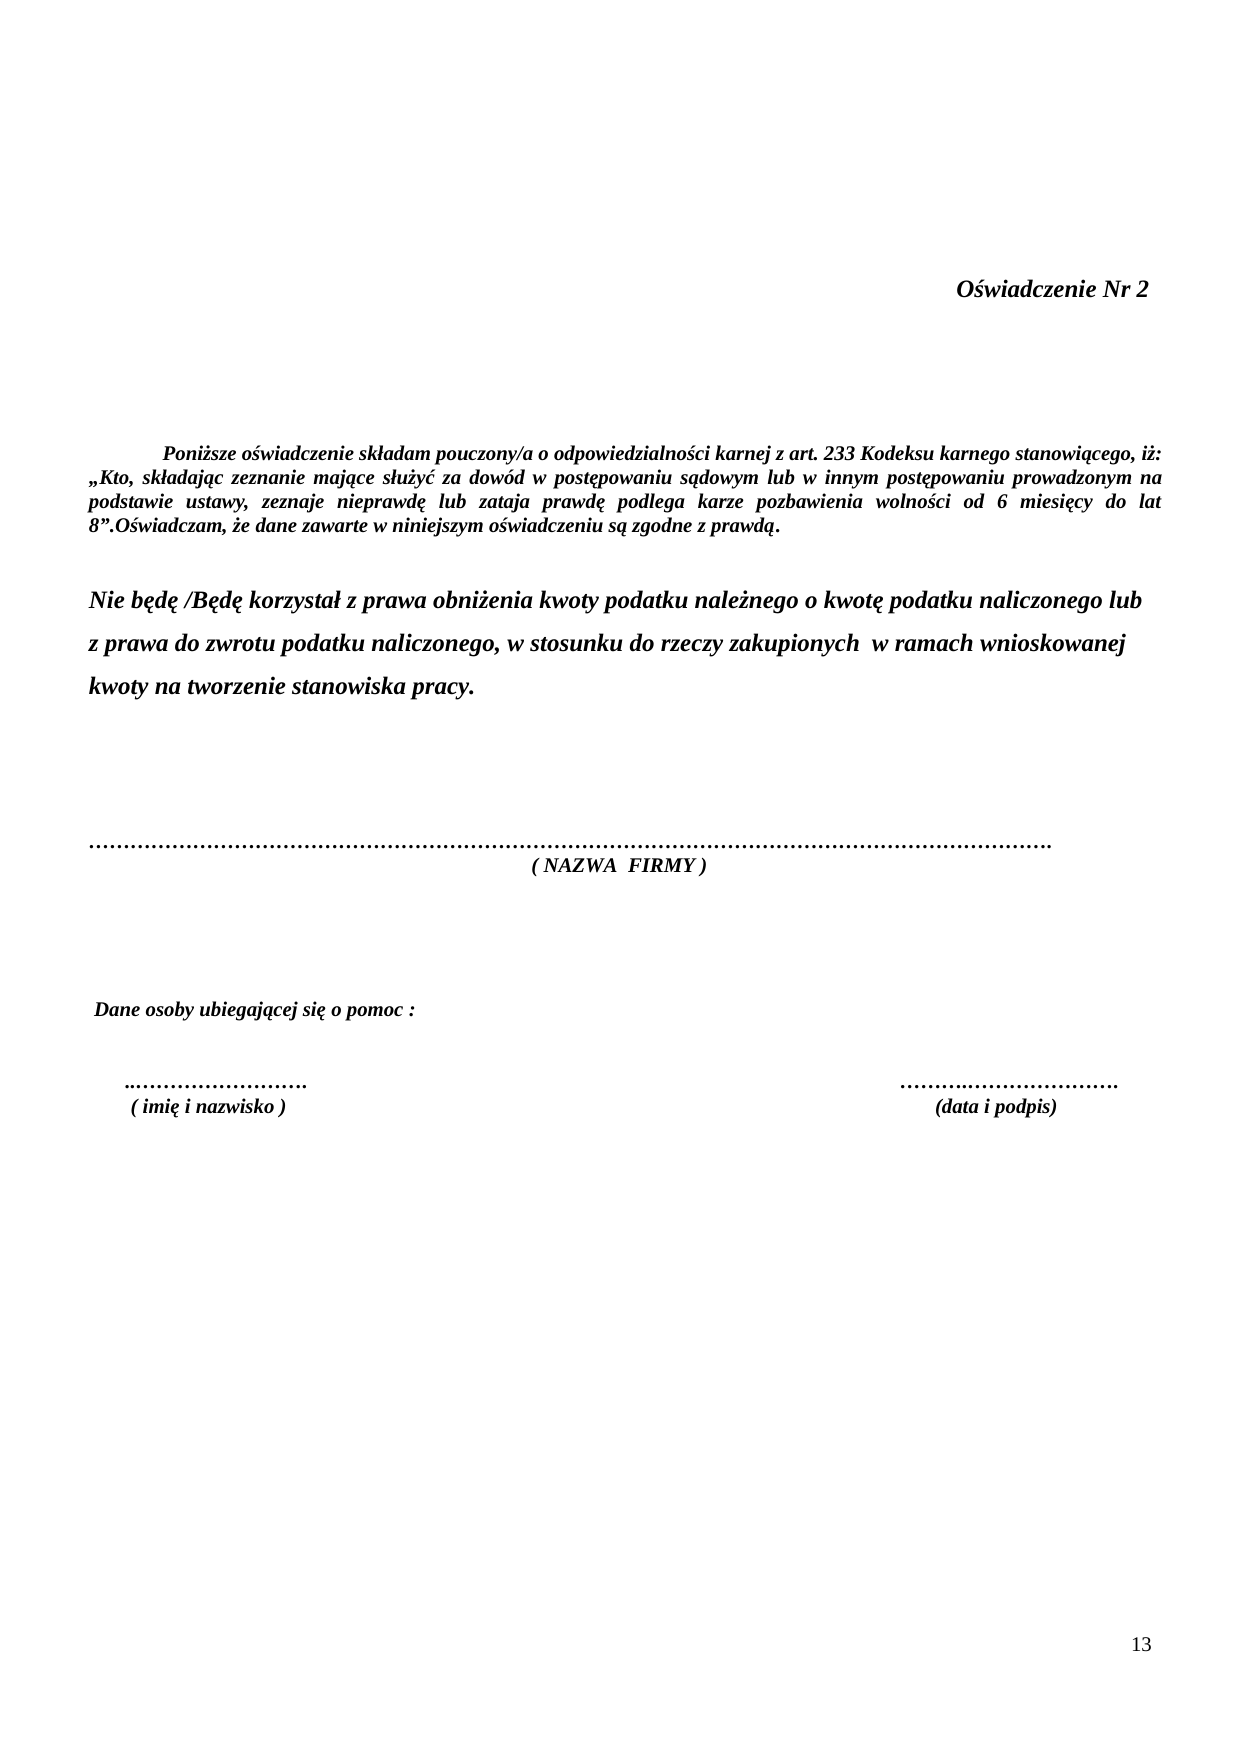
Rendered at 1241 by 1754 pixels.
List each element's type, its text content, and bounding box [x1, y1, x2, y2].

text Oświadczenie Nr 2 [239, 274, 1152, 302]
text ( NAZWA FIRMY ) [89, 853, 1152, 877]
text ( imię i nazwisko ) (data i podpis) [89, 1093, 1152, 1118]
text Dane osoby ubiegającej się o pomoc : [89, 997, 1152, 1021]
text Poniższe oświadczenie składam pouczony/a o odpowiedzialności karnej z art. 233 Kodeksu karnego stanowiącego, iż: „Kto, składając zeznanie mające służyć za dowód w postępowaniu sądowym lub w innym postępowaniu prowadzonym na podstawie ustawy, zeznaje nieprawdę lub zataja prawdę podlega karze pozbawienia wolności od 6 miesięcy do lat 8”.Oświadczam, że dane zawarte w niniejszym oświadczeniu są zgodne z prawdą. [89, 441, 1165, 537]
text …………………………………………………………………………………………………………………………. [89, 829, 1152, 853]
text ..……………………. ……….…………………. [89, 1069, 1152, 1093]
text Nie będę /Będę korzystał z prawa obniżenia kwoty podatku należnego o kwotę podatku naliczonego lub z prawa do zwrotu podatku naliczonego, w stosunku do rzeczy zakupionych w ramach wnioskowanej kwoty na tworzenie stanowiska pracy. [89, 585, 1152, 700]
